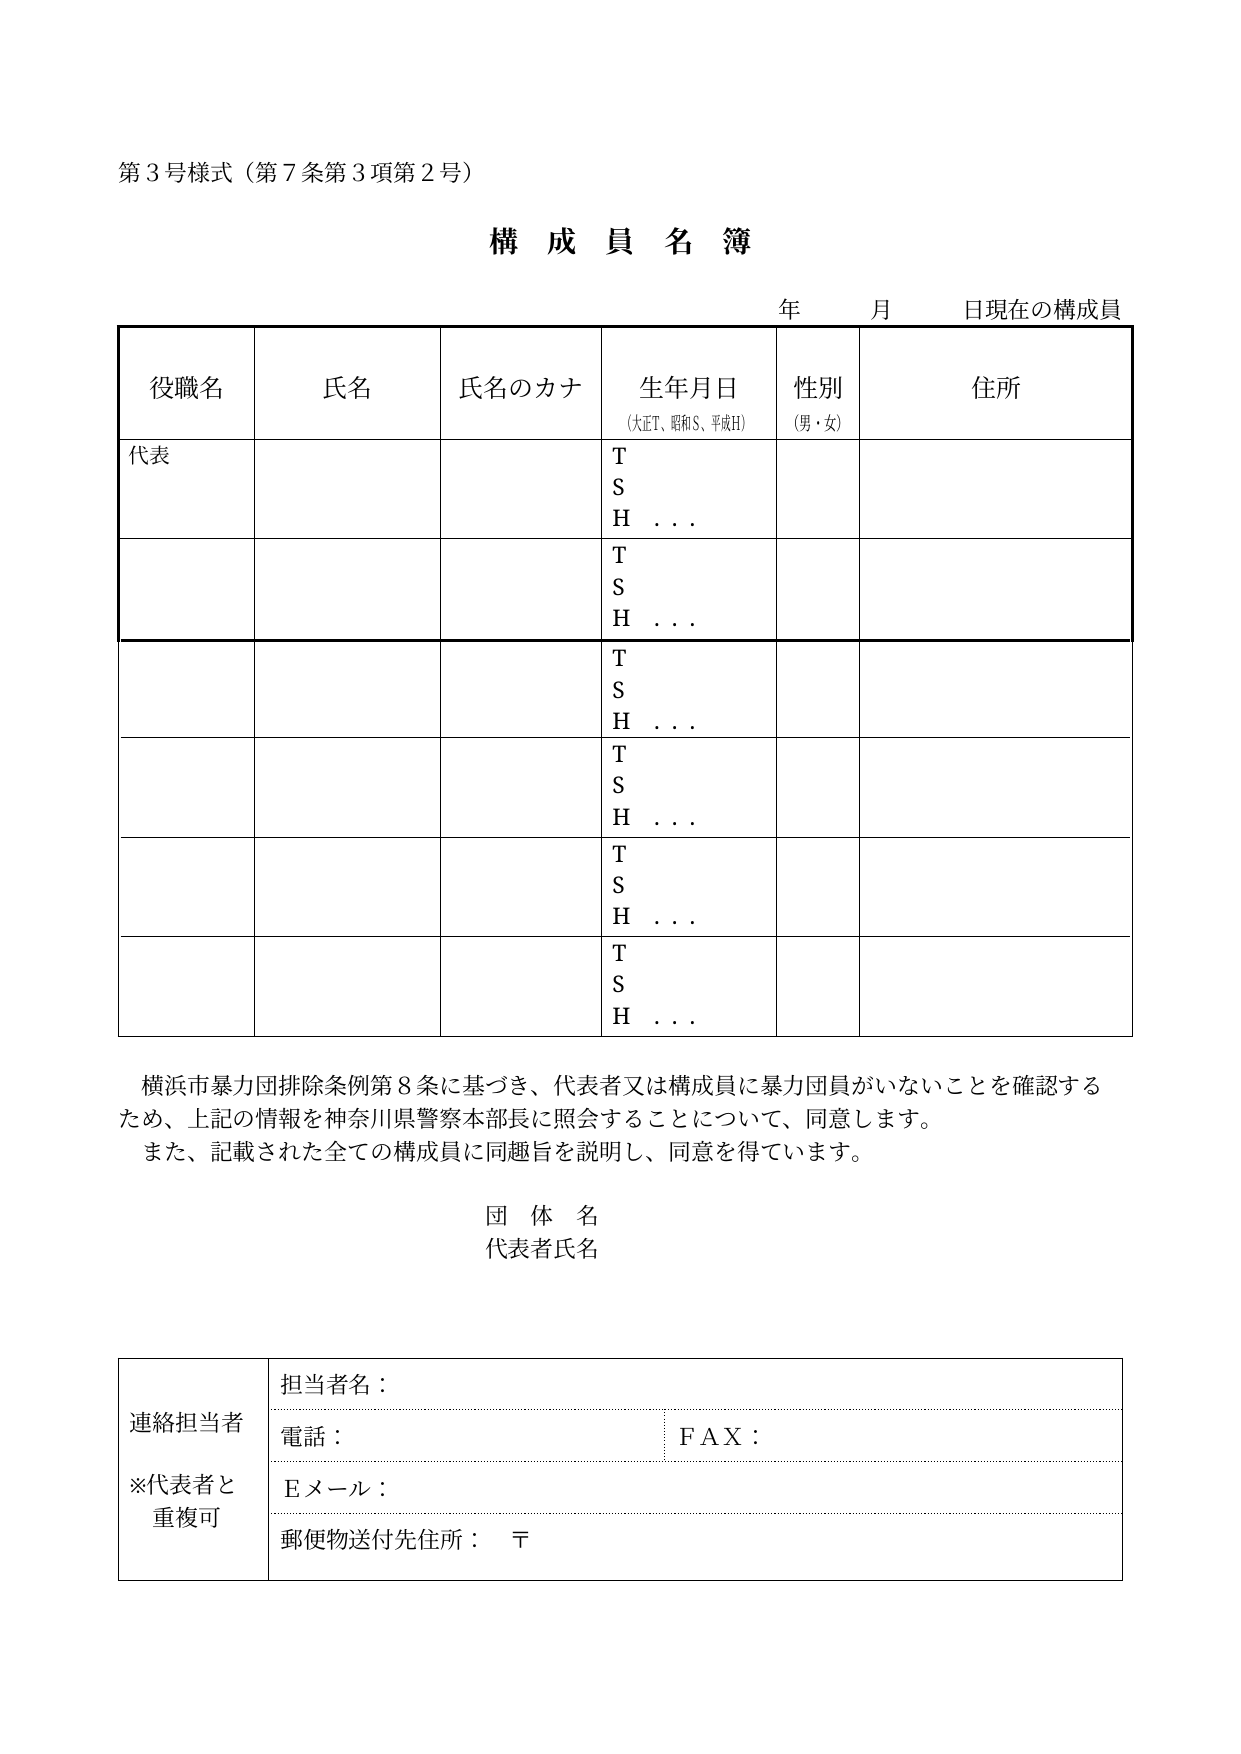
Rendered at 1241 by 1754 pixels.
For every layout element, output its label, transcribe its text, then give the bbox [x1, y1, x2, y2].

table_cell [441, 642, 601, 737]
table_header 役職名 [120, 328, 254, 439]
table_cell [860, 539, 1131, 639]
table_cell 代表 [120, 440, 254, 538]
table_cell [119, 936, 254, 1036]
table_cell [860, 737, 1132, 837]
table_cell 電話： [269, 1409, 664, 1461]
table_header 住所 [860, 328, 1131, 439]
table_cell [119, 737, 254, 837]
table_cell T S H . . . [602, 539, 776, 639]
table_cell [777, 937, 859, 1036]
table_cell [255, 838, 440, 936]
table_cell [441, 738, 601, 837]
text 代表者氏名 [118, 1231, 1122, 1264]
table_cell [119, 837, 254, 936]
table_cell [255, 642, 440, 737]
table_header 担当者名： [269, 1359, 1122, 1409]
table_cell ＦＡＸ： [664, 1409, 1122, 1461]
table_cell [777, 642, 859, 737]
table_cell T S H . . . [602, 738, 776, 837]
table_header 生年月日 （大正Ｔ、昭和Ｓ、平成Ｈ） [602, 328, 776, 439]
table_cell [777, 539, 859, 639]
table_cell 郵便物送付先住所： 〒 [269, 1513, 1122, 1580]
table_cell [119, 640, 254, 737]
text 横浜市暴力団排除条例第８条に基づき、代表者又は構成員に暴力団員がいないことを確認するため、上記の情報を神奈川県警察本部長に照会することについて、同意します。 [118, 1068, 1122, 1134]
text 第３号様式（第７条第３項第２号） [118, 146, 1122, 188]
table_cell [860, 837, 1132, 936]
table_cell [860, 936, 1132, 1036]
table_cell [120, 539, 254, 639]
table_cell [441, 539, 601, 639]
table_cell T S H . . . [602, 838, 776, 936]
table_header 性別 （男・女） [777, 328, 859, 439]
text 年 月 日現在の構成員 [118, 292, 1122, 325]
text また、記載された全ての構成員に同趣旨を説明し、同意を得ています。 [118, 1134, 1122, 1167]
table_header 氏名 [255, 328, 440, 439]
table_cell [255, 738, 440, 837]
table_cell [860, 639, 1132, 737]
table_cell [255, 539, 440, 639]
table_cell [860, 440, 1131, 538]
table_cell [255, 937, 440, 1036]
table_cell T S H . . . [602, 937, 776, 1036]
text 構 成 員 名 簿 [118, 219, 1122, 261]
table_cell [441, 937, 601, 1036]
text 団 体 名 [118, 1198, 1122, 1231]
table_cell T S H . . . [602, 440, 776, 538]
table_cell Ｅメール： [269, 1461, 1122, 1512]
table_cell [777, 440, 859, 538]
table_header 連絡担当者 ※代表者と重複可 [119, 1359, 268, 1580]
table_cell [441, 838, 601, 936]
table_header 氏名のカナ [441, 328, 601, 439]
table_cell [777, 738, 859, 837]
table_cell [255, 440, 440, 538]
table_cell T S H . . . [602, 642, 776, 737]
table_cell [441, 440, 601, 538]
table_cell [777, 838, 859, 936]
